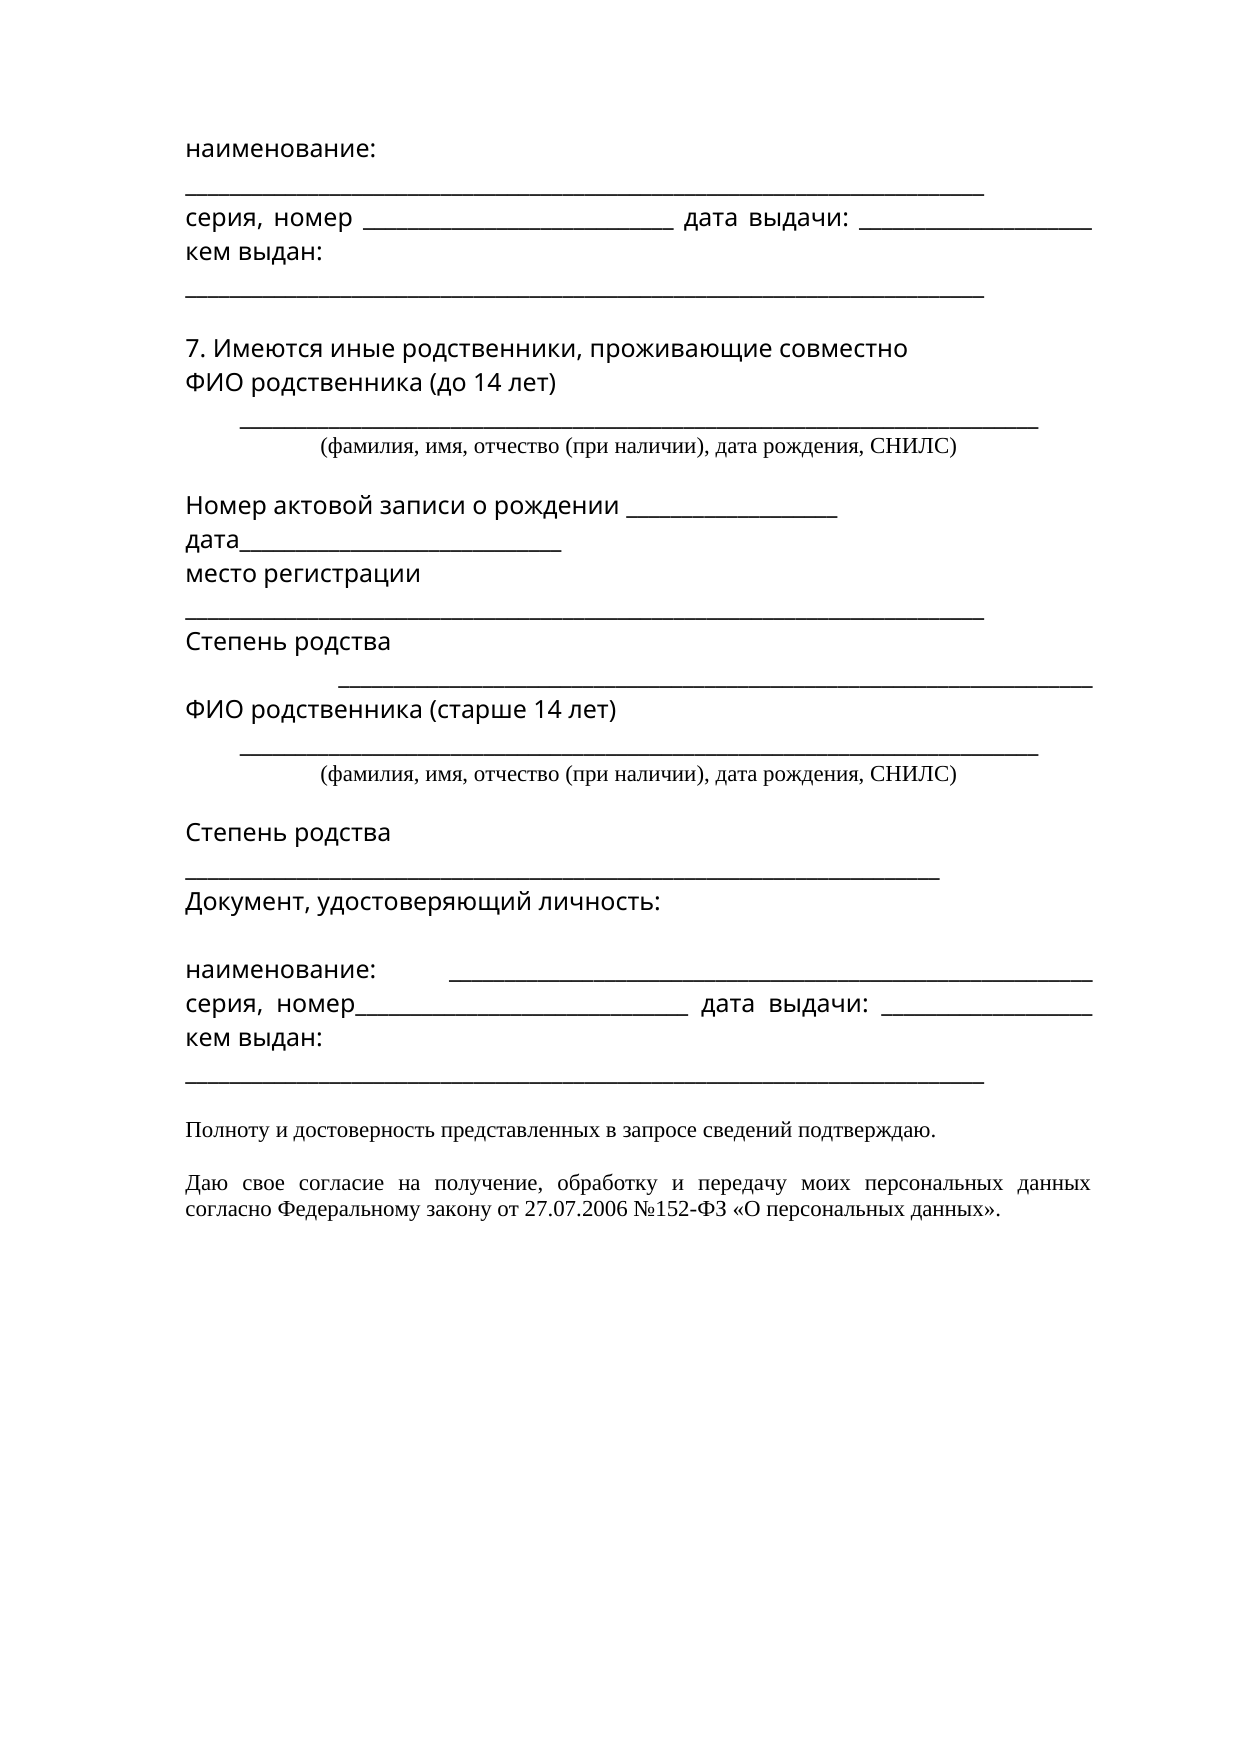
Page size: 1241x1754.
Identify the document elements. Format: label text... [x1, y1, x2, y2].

text ________________________________________________________________________ [185, 267, 1092, 330]
text Полноту и достоверность представленных в запросе сведений подтверждаю. [185, 1116, 1092, 1143]
text ________________________________________________________________________ [185, 1053, 1092, 1116]
text дата_____________________________ место регистрации [185, 522, 1092, 590]
text ____________________________________________________________________ Документ, удостоверяющий личность: [185, 849, 1092, 917]
text Номер актовой записи о рождении ___________________ [185, 487, 1092, 522]
text ____________________________________________________________________ ФИО родственника (старше 14 лет) [185, 658, 1092, 726]
text наименование: __________________________________________________________ серия, номер______________________________ дата выдачи: ___________________ кем выдан: [185, 917, 1092, 1053]
text ФИО родственника (до 14 лет) [185, 364, 1092, 398]
text ________________________________________________________________________ (фамилия, имя, отчество (при наличии), дата рождения, СНИЛС) [185, 726, 1092, 815]
text Даю свое согласие на получение, обработку и передачу моих персональных данных согласно Федеральному закону от 27.07.2006 №152-ФЗ «О персональных данных». [185, 1143, 1092, 1222]
text Степень родства [185, 815, 1092, 849]
text наименование: ________________________________________________________________________ серия, номер ____________________________ дата выдачи: _____________________ кем выдан: [185, 131, 1092, 267]
text ________________________________________________________________________ (фамилия, имя, отчество (при наличии), дата рождения, СНИЛС) [185, 398, 1092, 487]
text 7. Имеются иные родственники, проживающие совместно [185, 330, 1092, 364]
text ________________________________________________________________________ Степень родства [185, 590, 1092, 658]
